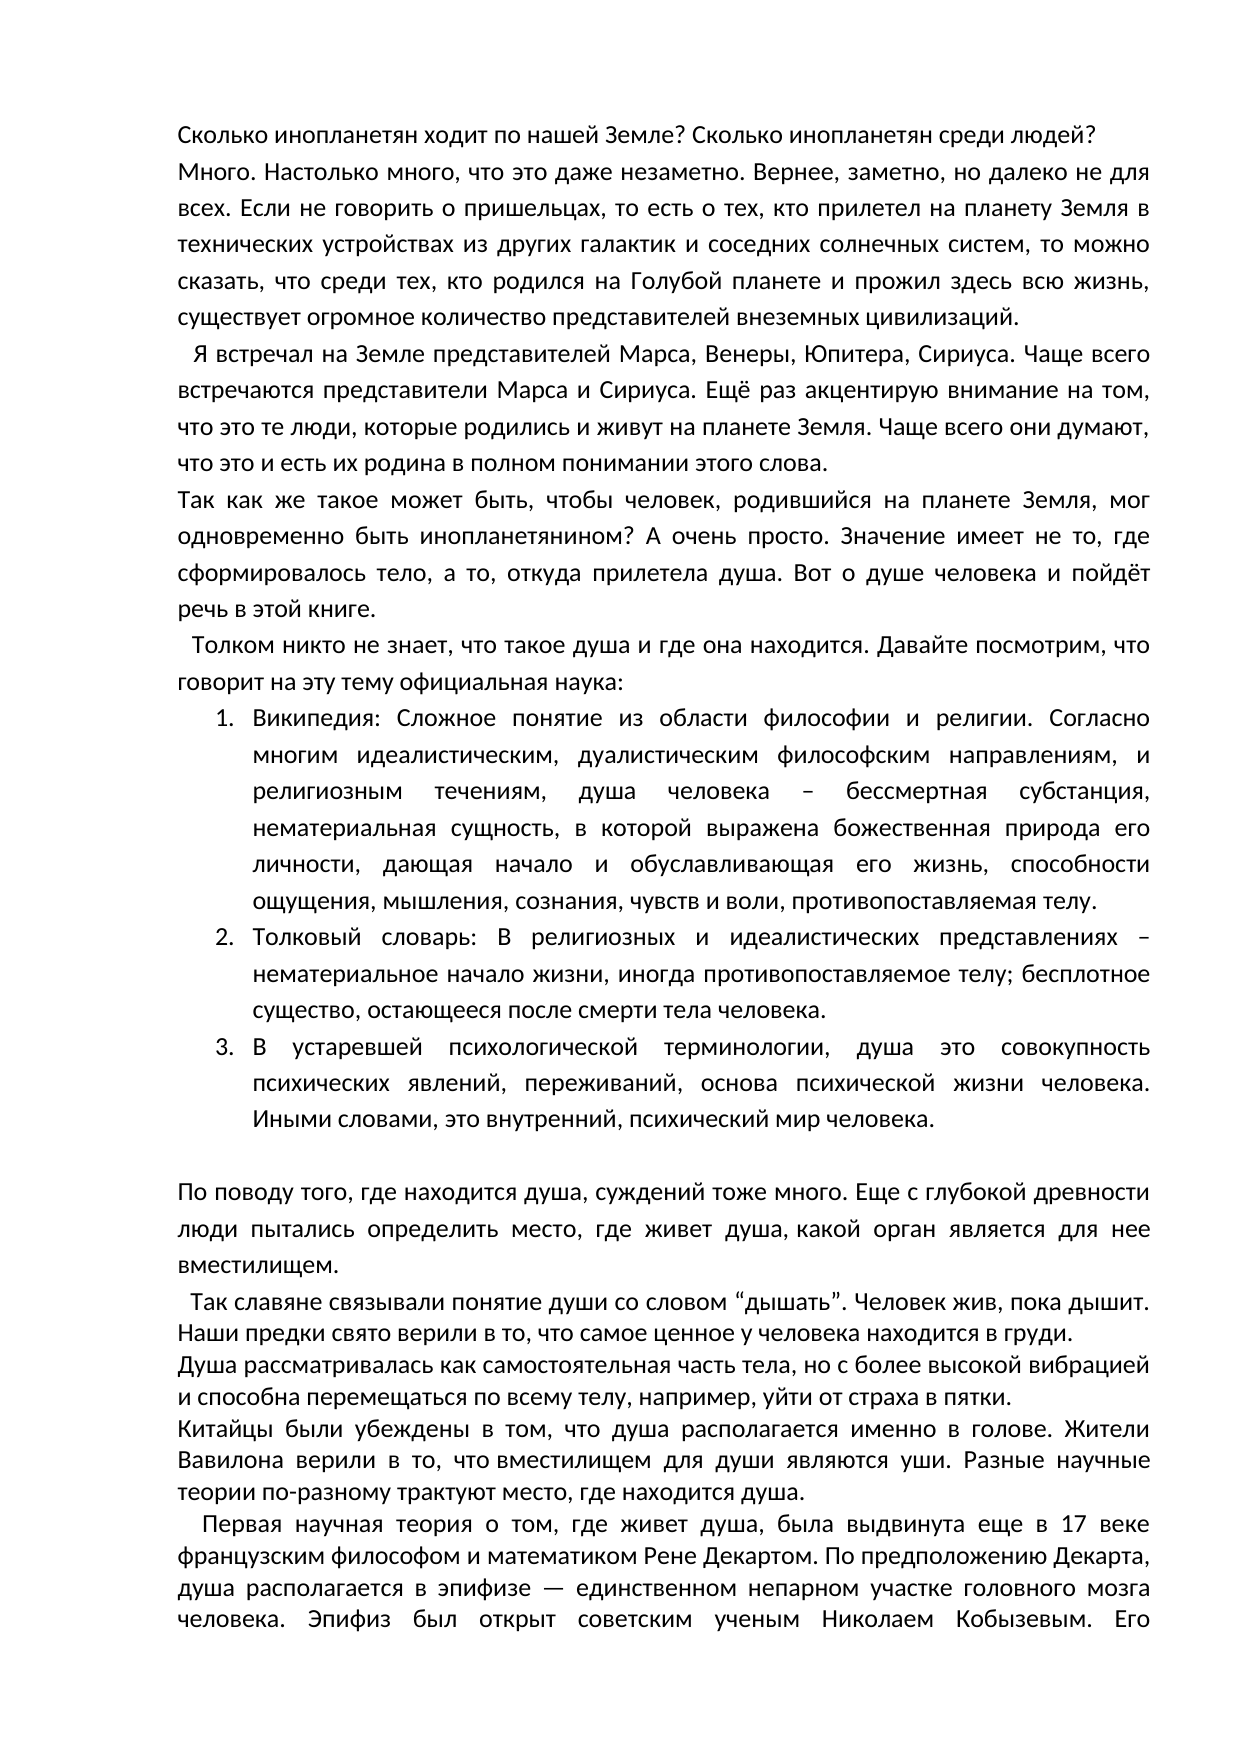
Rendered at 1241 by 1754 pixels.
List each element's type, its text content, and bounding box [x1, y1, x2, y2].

text Сколько инопланетян ходит по нашей Земле? Сколько инопланетян среди людей? [177, 118, 1152, 150]
text Много. Настолько много, что это даже незаметно. Вернее, заметно, но далеко не для всех. Если не говорить о пришельцах, то есть о тех, кто прилетел на планету Земля в технических устройствах из других галактик и соседних солнечных систем, то можно сказать, что среди тех, кто родился на Голубой планете и прожил здесь всю жизнь, существует огромное количество представителей внеземных цивилизаций. [177, 154, 1152, 332]
text По поводу того, где находится душа, суждений тоже много. Еще с глубокой древности люди пытались определить место, где живет душа, какой орган является для нее вместилищем. [177, 1175, 1152, 1280]
text Я встречал на Земле представителей Марса, Венеры, Юпитера, Сириуса. Чаще всего встречаются представители Марса и Сириуса. Ещё раз акцентирую внимание на том, что это те люди, которые родились и живут на планете Земля. Чаще всего они думают, что это и есть их родина в полном понимании этого слова. [177, 337, 1152, 478]
list В устаревшей психологической терминологии, душа это совокупность психических явлений, переживаний, основа психической жизни человека. Иными словами, это внутренний, психический мир человека. [215, 1029, 1152, 1134]
list Толковый словарь: В религиозных и идеалистических представлениях – нематериальное начало жизни, иногда противопоставляемое телу; бесплотное существо, остающееся после смерти тела человека. [215, 920, 1152, 1025]
text Так славяне связывали понятие души со словом “дышать”. Человек жив, пока дышит. Наши предки свято верили в то, что самое ценное у человека находится в груди. [177, 1285, 1152, 1348]
text Толком никто не знает, что такое душа и где она находится. Давайте посмотрим, что говорит на эту тему официальная наука: [177, 628, 1152, 697]
text Китайцы были убеждены в том, что душа располагается именно в голове. Жители Вавилона верили в то, что вместилищем для души являются уши. Разные научные теории по-разному трактуют место, где находится душа. [177, 1412, 1152, 1507]
list Википедия: Сложное понятие из области философии и религии. Согласно многим идеалистическим, дуалистическим философским направлениям, и религиозным течениям, душа человека – бессмертная субстанция, нематериальная сущность, в которой выражена божественная природа его личности, дающая начало и обуславливающая его жизнь, способности ощущения, мышления, сознания, чувств и воли, противопоставляемая телу. [215, 701, 1152, 916]
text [177, 1507, 1152, 1634]
text Душа рассматривалась как самостоятельная часть тела, но с более высокой вибрацией и способна перемещаться по всему телу, например, уйти от страха в пятки. [177, 1348, 1152, 1412]
text Так как же такое может быть, чтобы человек, родившийся на планете Земля, мог одновременно быть инопланетянином? А очень просто. Значение имеет не то, где сформировалось тело, а то, откуда прилетела душа. Вот о душе человека и пойдёт речь в этой книге. [177, 483, 1152, 624]
